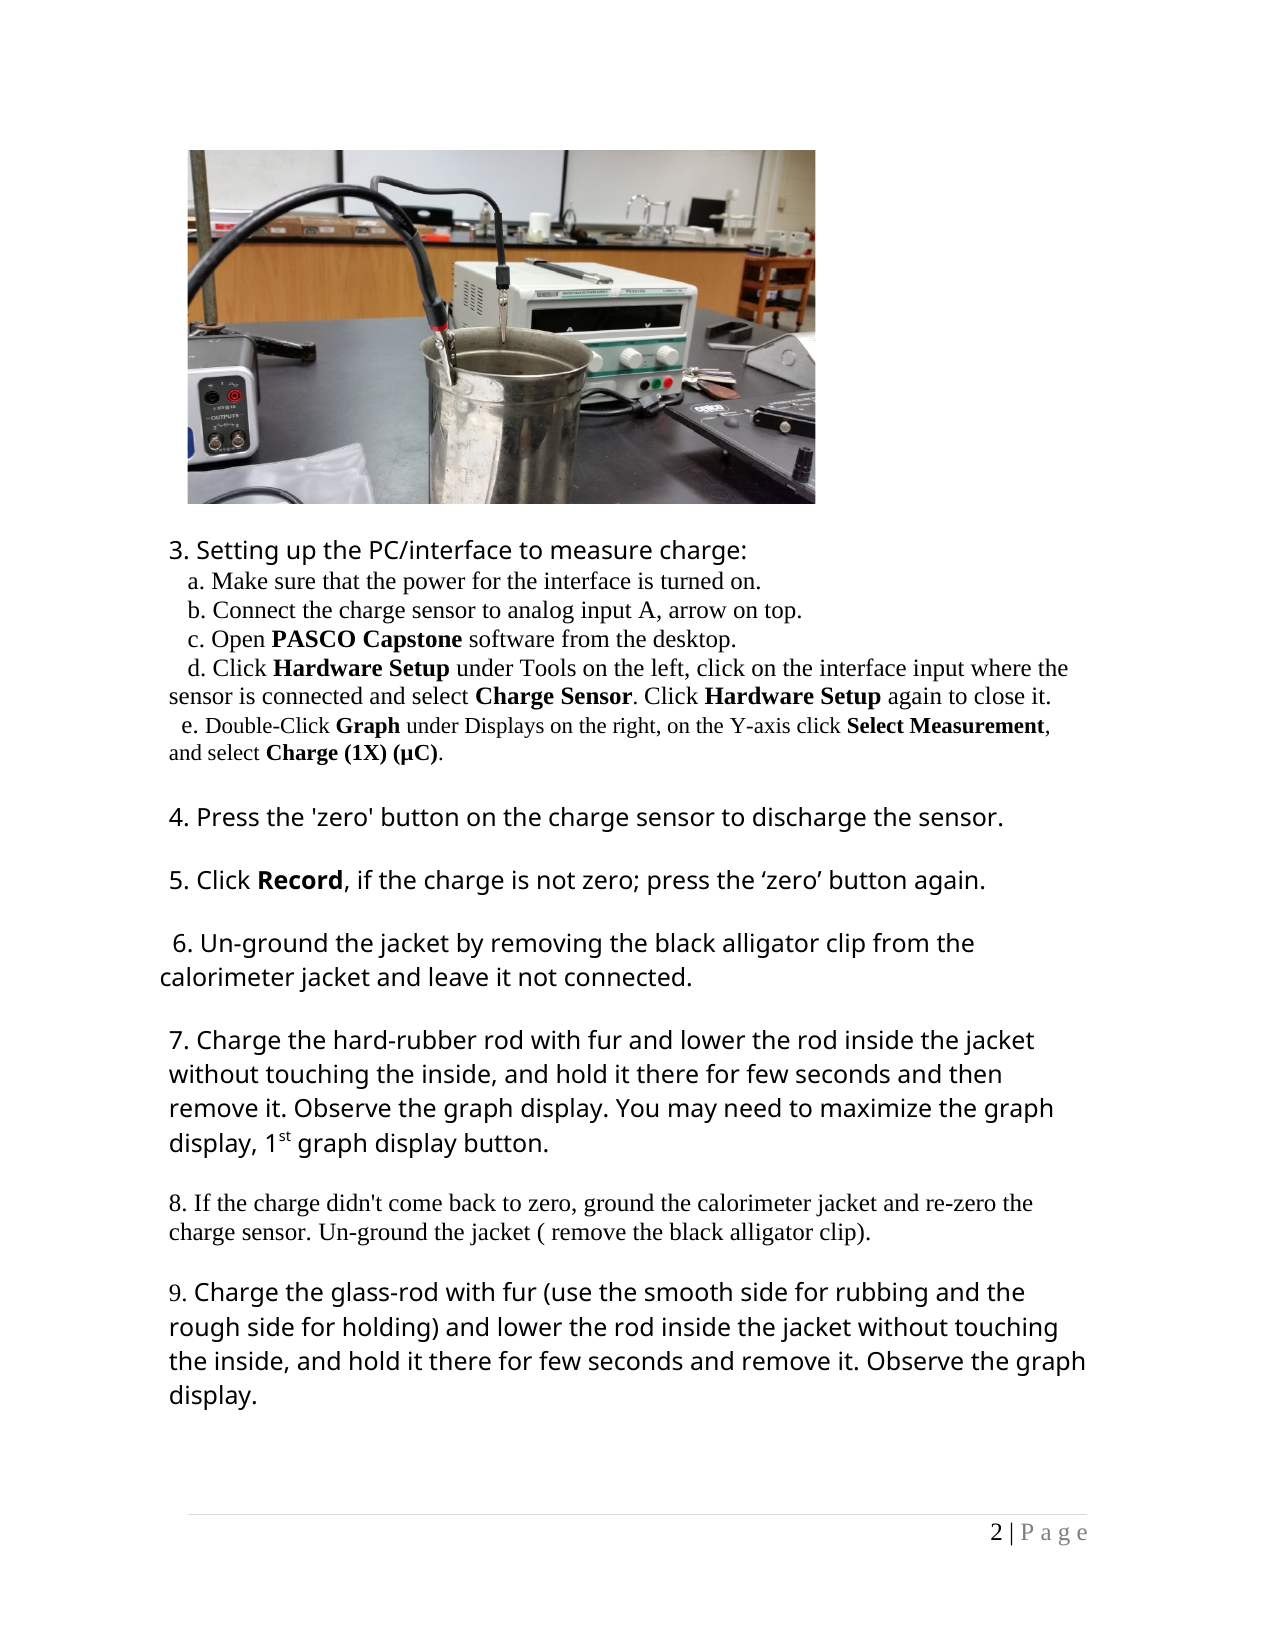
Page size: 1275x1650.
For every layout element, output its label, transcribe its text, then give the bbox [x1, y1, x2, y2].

text 9. Charge the glass-rod with fur (use the smooth side for rubbing and the rough side for holding) and lower the rod inside the jacket without touching the inside, and hold it there for few seconds and remove it. Observe the graph display. [169, 1275, 1087, 1411]
text 3. Setting up the PC/interface to measure charge: a. Make sure that the power for the interface is turned on. b. Connect the charge sensor to analog input A, arrow on top. c. Open PASCO Capstone software from the desktop. d. Click Hardware Setup under Tools on the left, click on the interface input where the sensor is connected and select Charge Sensor. Click Hardware Setup again to close it. e. Double-Click Graph under Displays on the right, on the Y-axis click Select Measurement, and select Charge (1X) (µC). 4. Press the 'zero' button on the charge sensor to discharge the sensor. [169, 532, 1087, 833]
text 8. If the charge didn't come back to zero, ground the calorimeter jacket and re-zero the charge sensor. Un-ground the jacket ( remove the black alligator clip). [169, 1188, 1087, 1246]
text 7. Charge the hard-rubber rod with fur and lower the rod inside the jacket without touching the inside, and hold it there for few seconds and then remove it. Observe the graph display. You may need to maximize the graph display, 1st graph display button. [169, 1023, 1087, 1159]
picture [187, 150, 816, 504]
text 5. Click Record, if the charge is not zero; press the ‘zero’ button again. [169, 862, 1087, 897]
text 6. Un-ground the jacket by removing the black alligator clip from the calorimeter jacket and leave it not connected. [159, 926, 1087, 994]
